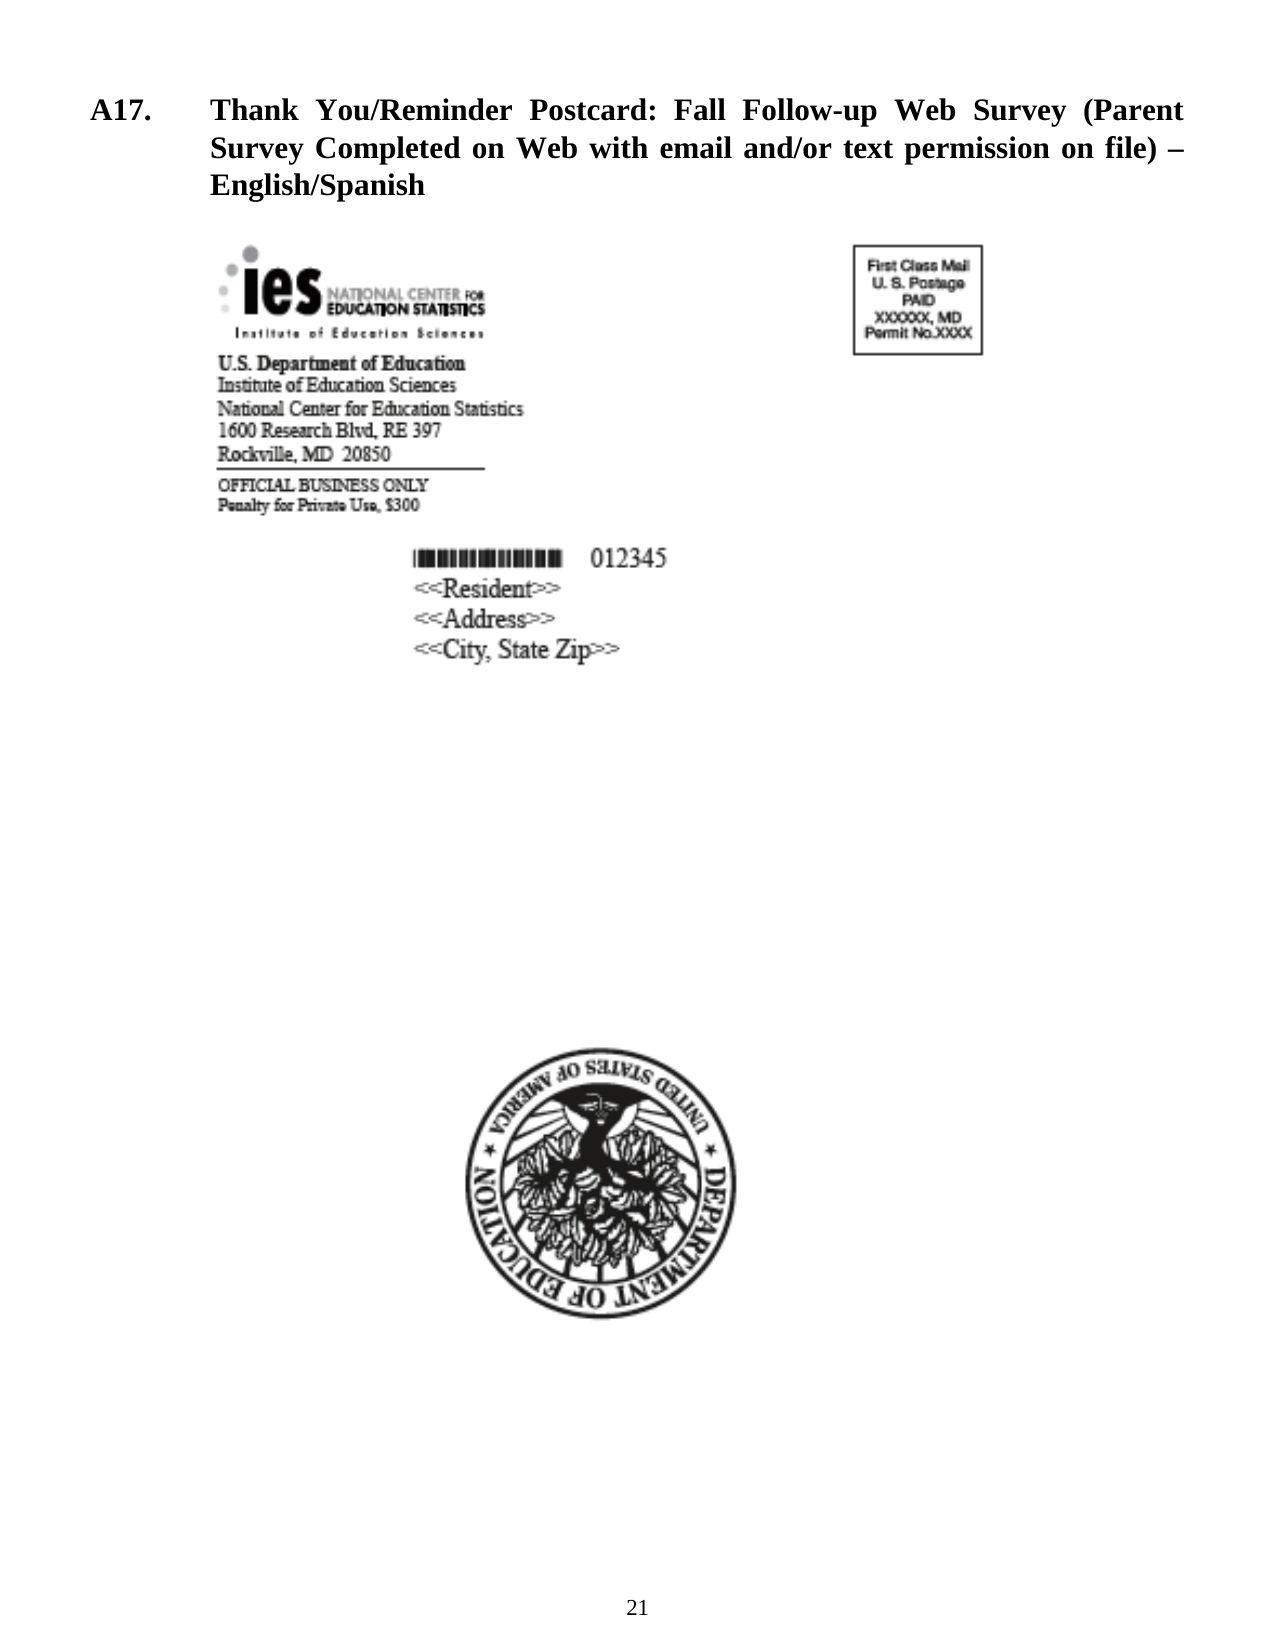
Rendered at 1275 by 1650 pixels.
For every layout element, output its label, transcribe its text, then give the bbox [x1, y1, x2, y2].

subtitle A17. Thank You/Reminder Postcard: Fall Follow-up Web Survey (Parent Survey Completed on Web with email and/or text permission on file) – English/Spanish [90, 90, 1185, 202]
picture [202, 240, 1003, 1425]
